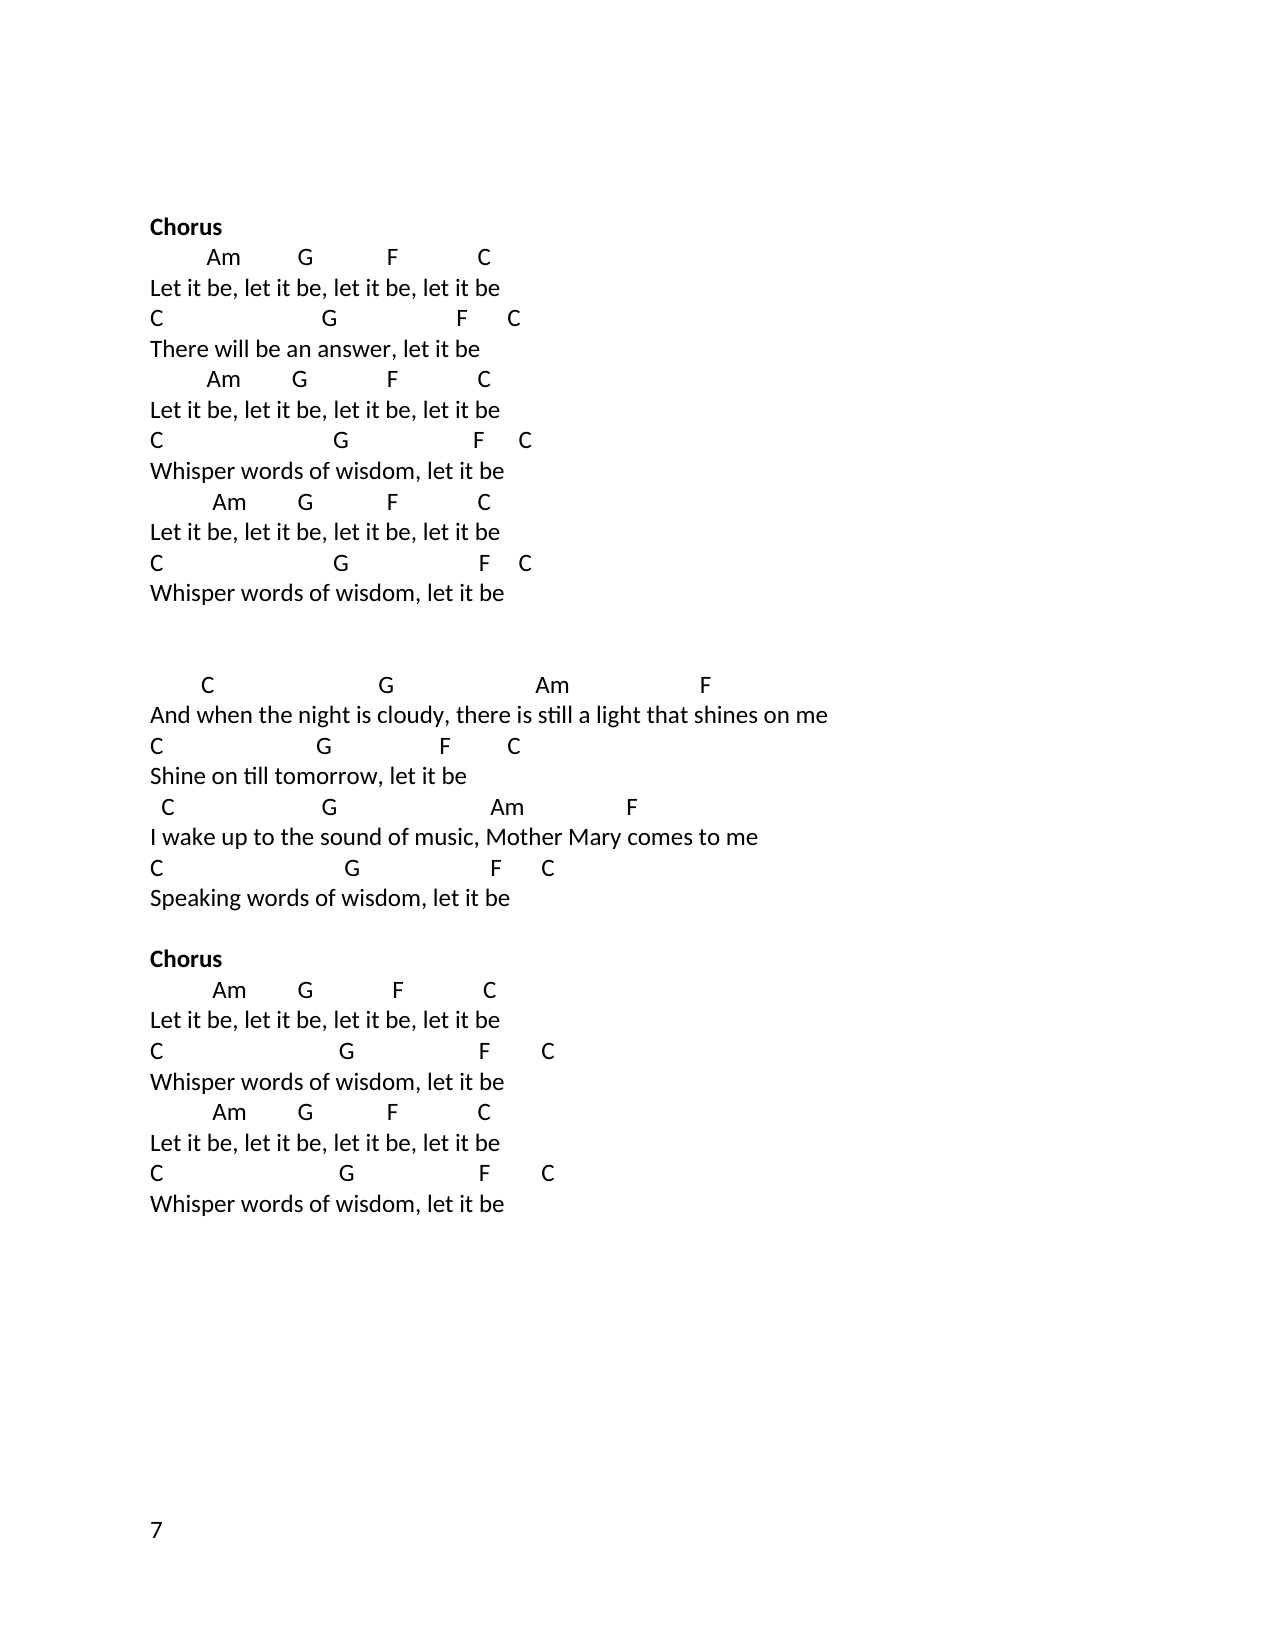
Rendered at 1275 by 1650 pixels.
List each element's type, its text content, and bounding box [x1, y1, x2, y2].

text Am G F C [150, 974, 1125, 1004]
text There will be an answer, let it be [150, 333, 1125, 364]
text Am G F C [150, 486, 1125, 516]
text C G F C [150, 1157, 1125, 1188]
text C G F C [150, 425, 1125, 455]
text Let it be, let it be, let it be, let it be [150, 1127, 1125, 1157]
text Am G F C [150, 1096, 1125, 1127]
text Chorus [150, 943, 1125, 974]
text C G Am F [150, 791, 1125, 821]
text Let it be, let it be, let it be, let it be [150, 1004, 1125, 1035]
text Speaking words of wisdom, let it be [150, 882, 1125, 913]
text C G F C [150, 303, 1125, 333]
text Let it be, let it be, let it be, let it be [150, 272, 1125, 303]
text C G F C [150, 1035, 1125, 1066]
text Shine on till tomorrow, let it be [150, 760, 1125, 791]
text C G F C [150, 730, 1125, 760]
text Let it be, let it be, let it be, let it be [150, 394, 1125, 425]
text C G F C [150, 547, 1125, 577]
text I wake up to the sound of music, Mother Mary comes to me [150, 821, 1125, 852]
text Am G F C [150, 242, 1125, 272]
text Whisper words of wisdom, let it be [150, 455, 1125, 486]
text Whisper words of wisdom, let it be [150, 1188, 1125, 1218]
text Chorus [150, 211, 1125, 242]
text C G Am F [150, 669, 1125, 699]
text And when the night is cloudy, there is still a light that shines on me [150, 699, 1125, 730]
text C G F C [150, 852, 1125, 882]
text Am G F C [150, 364, 1125, 394]
text Let it be, let it be, let it be, let it be [150, 516, 1125, 547]
text Whisper words of wisdom, let it be [150, 1066, 1125, 1096]
text Whisper words of wisdom, let it be [150, 577, 1125, 608]
